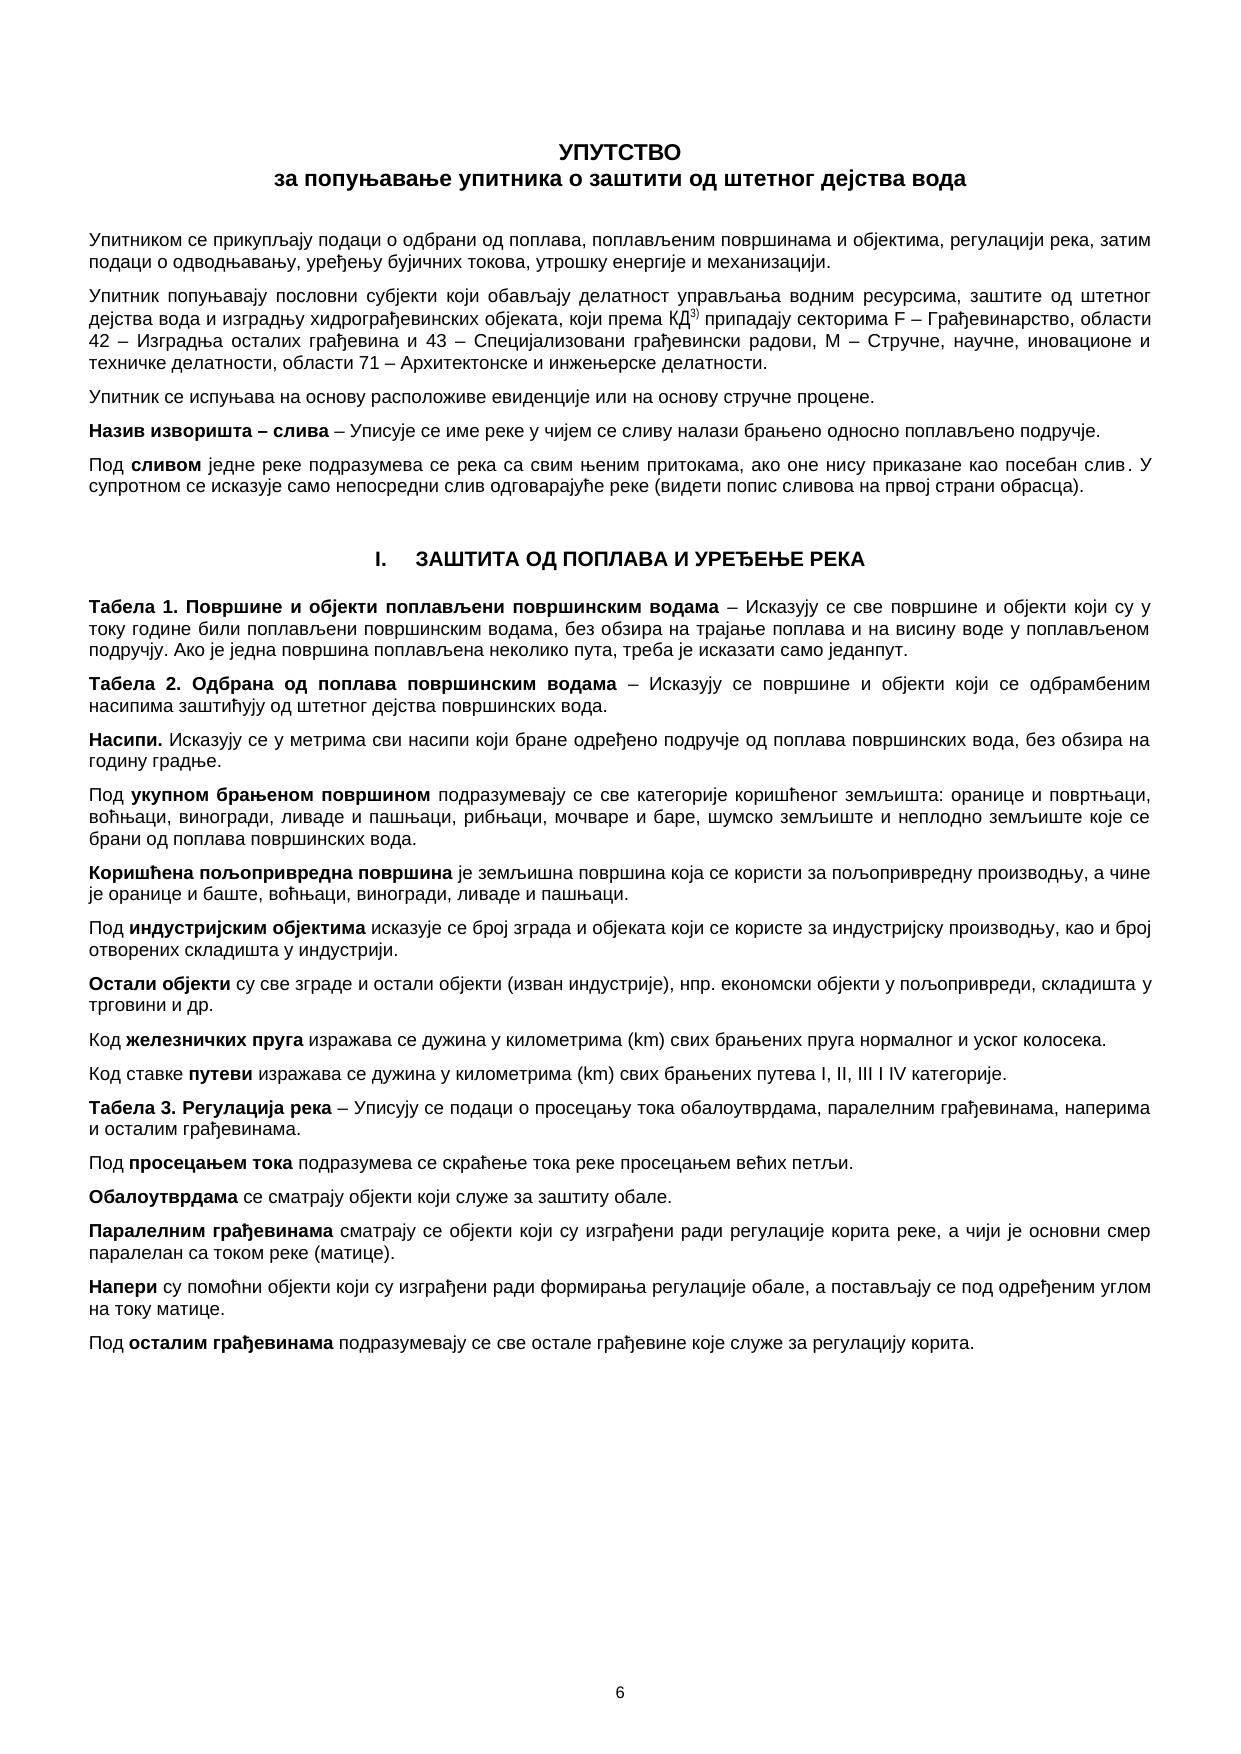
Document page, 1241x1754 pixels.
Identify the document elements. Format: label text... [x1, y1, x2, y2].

text Упитником се прикупљају подаци о одбрани од поплава, поплављеним површинама и објектима, регулацији река, затим подаци о одводњавању, уређењу бујичних токова, утрошку енергије и механизацији. [89, 229, 1152, 272]
text I. ЗАШТИТА ОД ПОПЛАВА И УРЕЂЕЊЕ РЕКА [89, 547, 1152, 571]
text Остали објекти су све зграде и остали објекти (изван индустрије), нпр. економски објекти у пољопривреди, складишта у трговини и др. [89, 973, 1152, 1016]
text Под осталим грађевинама подразумевају се све остале грађевине које служе за регулацију корита. [89, 1331, 1152, 1353]
text Табела 2. Одбрана од поплава површинским водама – Исказују се површине и објекти који се одбрамбеним насипима заштићују од штетног дејства површинских вода. [89, 673, 1152, 716]
text Упитник попуњавају пословни субјекти који обављају делатност управљања водним ресурсима, заштите од штетног дејства вода и изградњу хидрограђевинских објеката, који према КД3) припадају секторима F – Грађевинарство, области 42 – Изградња осталих грађевина и 43 – Специјализовани грађевински радови, М – Стручне, научне, иновационе и техничке делатности, области 71 – Архитектонске и инжењерске делатности. [89, 284, 1152, 373]
text Паралелним грађевинама сматрају се објекти који су изграђени ради регулације корита реке, а чији је основни смер паралелан са током реке (матице). [89, 1220, 1152, 1263]
text Напери су помоћни објекти који су изграђени ради формирања регулације обале, а постављају се под одређеним углом на току матице. [89, 1276, 1152, 1319]
subtitle Упутство за попуњавање упитника о заштити од штетног дејства вода [89, 139, 1152, 191]
text Под индустријским објектима исказује се број зграда и објеката који се користе за индустријску производњу, као и број отворених складишта у индустрији. [89, 917, 1152, 960]
text Под просецањем тока подразумева се скраћење тока реке просецањем већих петљи. [89, 1152, 1152, 1174]
text Под укупном брањеном површином подразумевају се све категорије коришћеног земљишта: оранице и повртњаци, воћњаци, виногради, ливаде и пашњаци, рибњаци, мочваре и баре, шумско земљиште и неплодно земљиште које се брани од поплава површинских вода. [89, 784, 1152, 849]
text Насипи. Исказују се у метрима сви насипи који бране одређено подручје од поплава површинских вода, без обзира на годину градње. [89, 729, 1152, 772]
text Код железничких пруга изражава се дужина у километрима (km) свих брањених пруга нормалног и уског колосека. [89, 1028, 1152, 1050]
text Коришћена пољопривредна површина је земљишна површина која се користи за пољопривредну производњу, а чине је оранице и баште, воћњаци, виногради, ливаде и пашњаци. [89, 861, 1152, 904]
text Код ставке путеви изражава се дужина у километрима (km) свих брањених путева I, II, III I IV категорије. [89, 1062, 1152, 1084]
text Назив изворишта – слива – Уписује се име реке у чијем се сливу налази брањено односно поплављено подручје. [89, 420, 1152, 441]
text Табела 1. Површине и објекти поплављени површинским водама – Исказују се све површине и објекти који су у току године били поплављени површинским водама, без обзира на трајање поплава и на висину воде у поплављеном подручју. Ако је једна површина поплављена неколико пута, треба је исказати само једанпут. [89, 596, 1152, 661]
text Табела 3. Регулација река – Уписују се подаци о просецању тока обалоутврдама, паралелним грађевинама, наперима и осталим грађевинама. [89, 1096, 1152, 1139]
text Упитник се испуњава на основу расположиве евиденције или на основу стручне процене. [89, 386, 1152, 407]
text Обалоутврдама се сматрају објекти који служе за заштиту обале. [89, 1186, 1152, 1208]
text Под сливом једне реке подразумева се река са свим њеним притокама, ако оне нису приказане као посебан слив. У супротном се исказује само непосредни слив одговарајуће реке (видети попис сливова на првој страни обрасца). [89, 454, 1152, 497]
